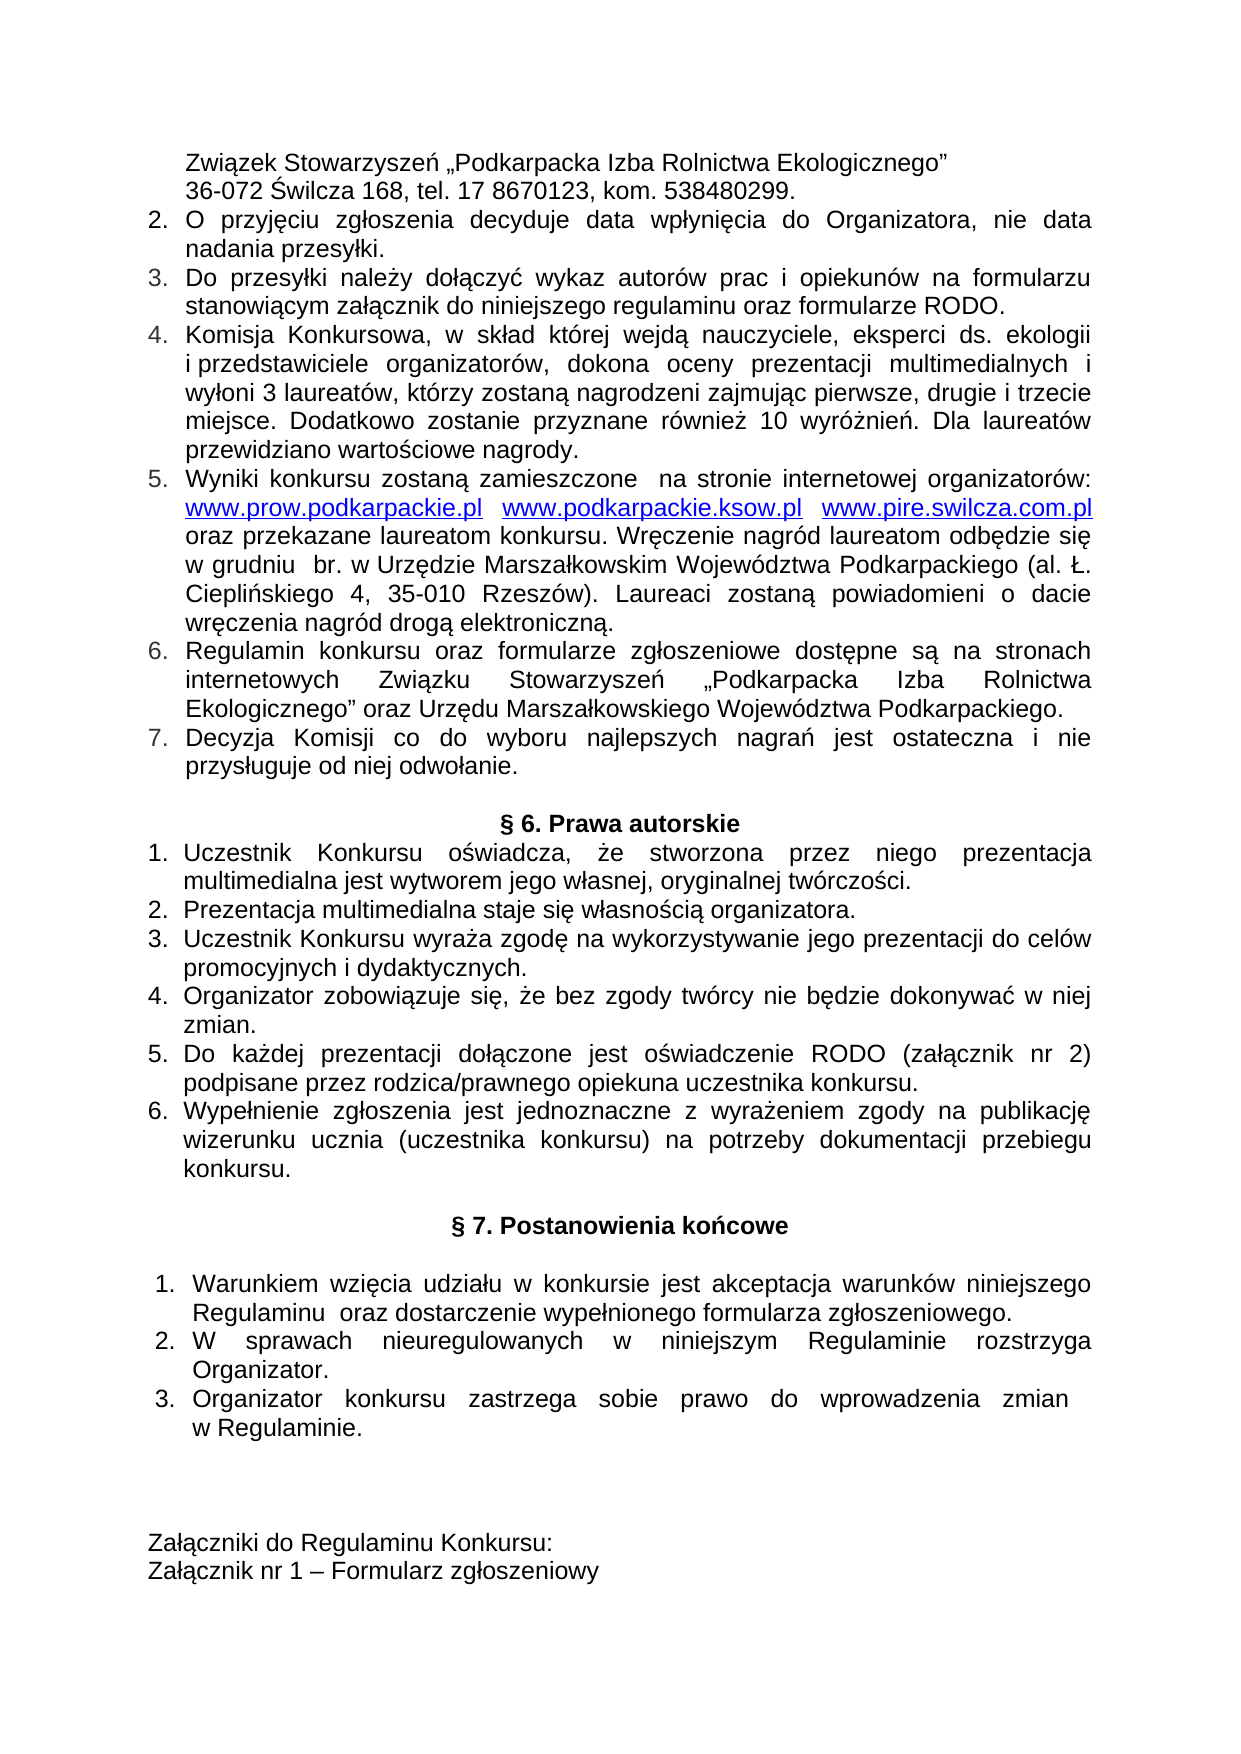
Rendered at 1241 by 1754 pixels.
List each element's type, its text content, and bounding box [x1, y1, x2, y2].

text § 6. Prawa autorskie [148, 809, 1093, 838]
list Uczestnik Konkursu wyraża zgodę na wykorzystywanie jego prezentacji do celów promocyjnych i dydaktycznych. [148, 924, 1093, 981]
list W sprawach nieuregulowanych w niniejszym Regulaminie rozstrzyga Organizator. [154, 1326, 1093, 1384]
list Organizator zobowiązuje się, że bez zgody twórcy nie będzie dokonywać w niej zmian. [148, 981, 1093, 1039]
list Uczestnik Konkursu oświadcza, że stworzona przez niego prezentacja multimedialna jest wytworem jego własnej, oryginalnej twórczości. [148, 838, 1093, 895]
list Do przesyłki należy dołączyć wykaz autorów prac i opiekunów na formularzu stanowiącym załącznik do niniejszego regulaminu oraz formularze RODO. [148, 263, 1093, 320]
list Prezentacja multimedialna staje się własnością organizatora. [148, 895, 1093, 924]
text Załączniki do Regulaminu Konkursu: [148, 1528, 1093, 1556]
list Regulamin konkursu oraz formularze zgłoszeniowe dostępne są na stronach internetowych Związku Stowarzyszeń „Podkarpacka Izba Rolnictwa Ekologicznego” oraz Urzędu Marszałkowskiego Województwa Podkarpackiego. [148, 636, 1093, 723]
list Wyniki konkursu zostaną zamieszczone na stronie internetowej organizatorów: www.prow.podkarpackie.pl www.podkarpackie.ksow.pl www.pire.swilcza.com.pl oraz przekazane laureatom konkursu. Wręczenie nagród laureatom odbędzie się w grudniu br. w Urzędzie Marszałkowskim Województwa Podkarpackiego (al. Ł. Cieplińskiego 4, 35-010 Rzeszów). Laureaci zostaną powiadomieni o dacie wręczenia nagród drogą elektroniczną. [148, 464, 1093, 636]
list Decyzja Komisji co do wyboru najlepszych nagrań jest ostateczna i nie przysługuje od niej odwołanie. [148, 723, 1093, 780]
text Załącznik nr 1 – Formularz zgłoszeniowy [148, 1556, 1093, 1585]
list Wypełnienie zgłoszenia jest jednoznaczne z wyrażeniem zgody na publikację wizerunku ucznia (uczestnika konkursu) na potrzeby dokumentacji przebiegu konkursu. [148, 1096, 1093, 1183]
list Komisja Konkursowa, w skład której wejdą nauczyciele, eksperci ds. ekologii i przedstawiciele organizatorów, dokona oceny prezentacji multimedialnych i wyłoni 3 laureatów, którzy zostaną nagrodzeni zajmując pierwsze, drugie i trzecie miejsce. Dodatkowo zostanie przyznane również 10 wyróżnień. Dla laureatów przewidziano wartościowe nagrody. [148, 320, 1093, 464]
list Warunkiem wzięcia udziału w konkursie jest akceptacja warunków niniejszego Regulaminu oraz dostarczenie wypełnionego formularza zgłoszeniowego. [154, 1269, 1093, 1326]
text Związek Stowarzyszeń „Podkarpacka Izba Rolnictwa Ekologicznego” [185, 148, 1093, 176]
list Organizator konkursu zastrzega sobie prawo do wprowadzenia zmian w Regulaminie. [154, 1384, 1093, 1441]
list O przyjęciu zgłoszenia decyduje data wpłynięcia do Organizatora, nie data nadania przesyłki. [148, 205, 1093, 263]
list Do każdej prezentacji dołączone jest oświadczenie RODO (załącznik nr 2) podpisane przez rodzica/prawnego opiekuna uczestnika konkursu. [148, 1039, 1093, 1096]
text § 7. Postanowienia końcowe [148, 1211, 1093, 1240]
text 36-072 Świlcza 168, tel. 17 8670123, kom. 538480299. [185, 176, 1093, 205]
